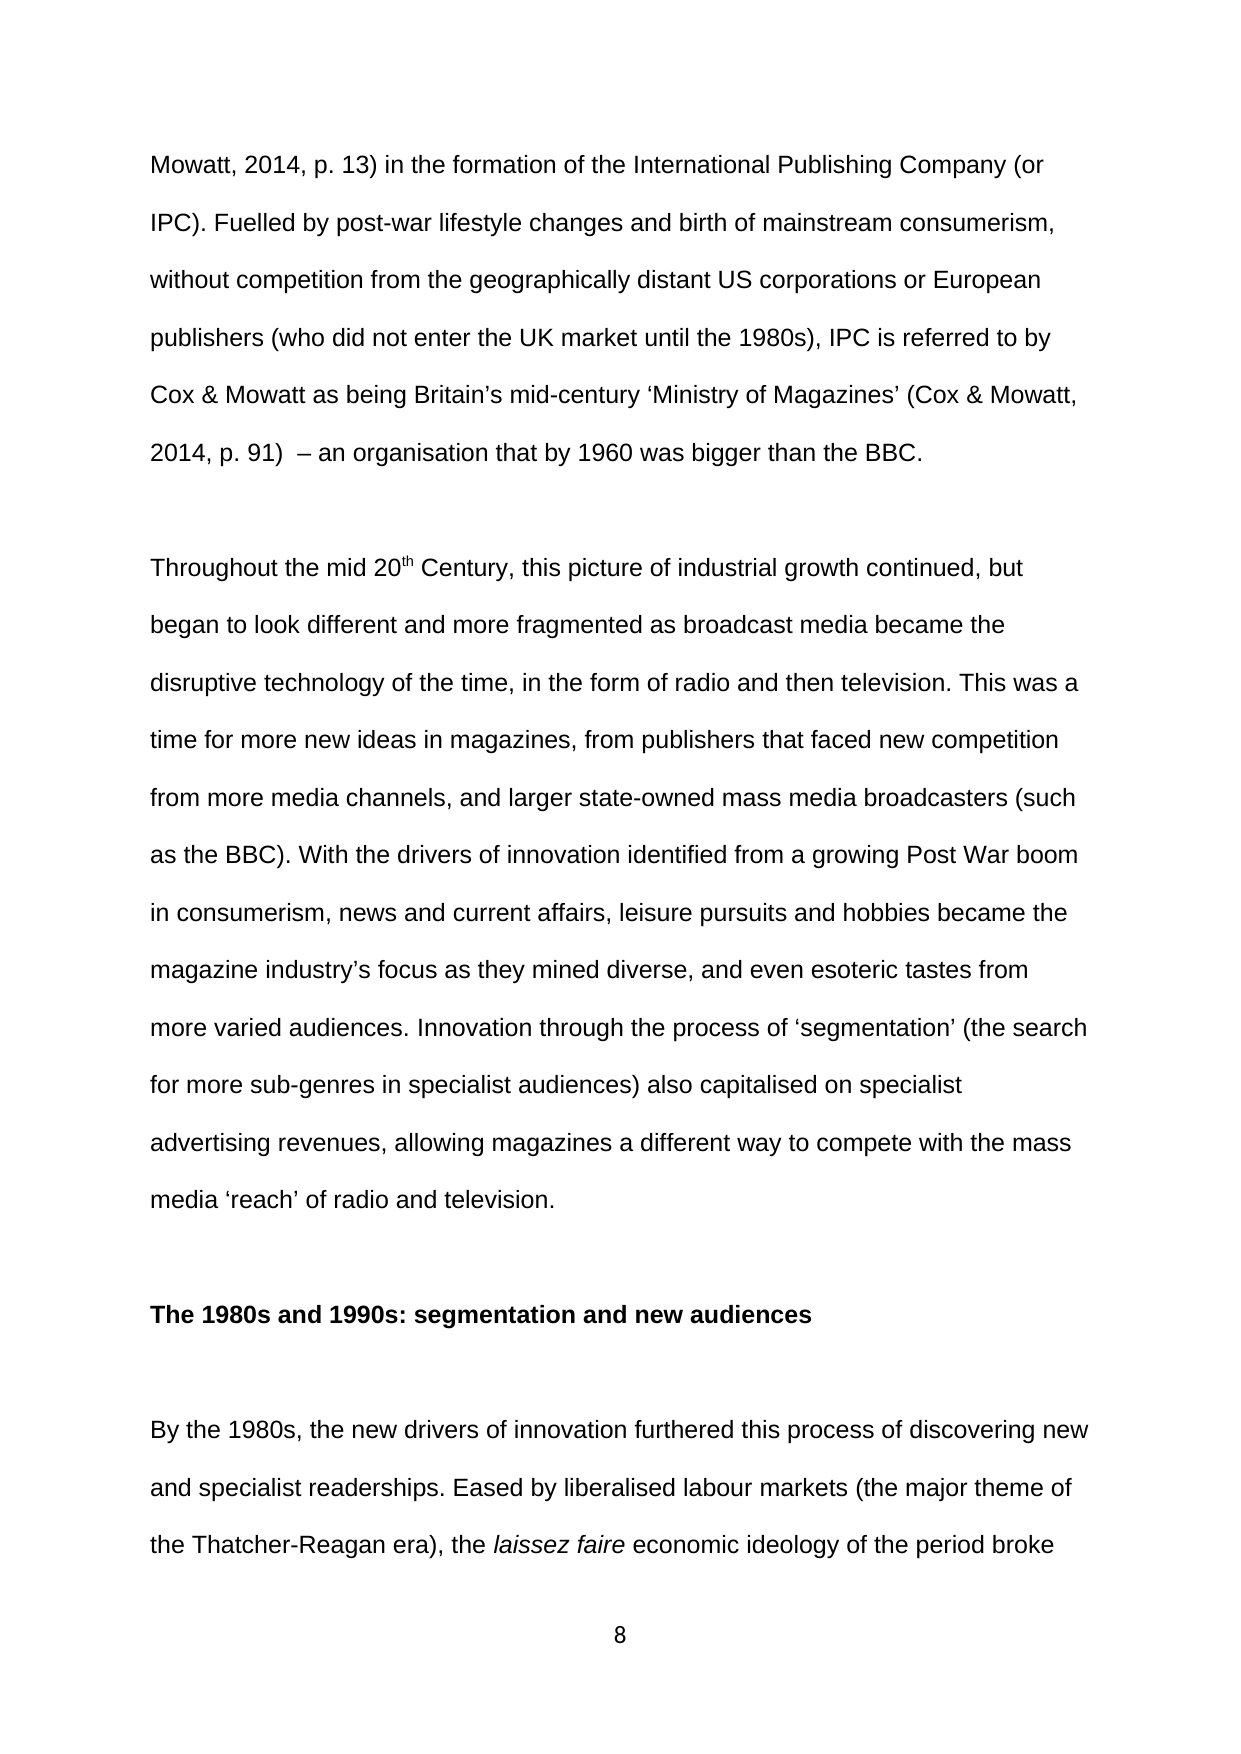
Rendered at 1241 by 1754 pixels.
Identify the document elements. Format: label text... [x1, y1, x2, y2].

text Throughout the mid 20th Century, this picture of industrial growth continued, but began to look different and more fragmented as broadcast media became the disruptive technology of the time, in the form of radio and then television. This was a time for more new ideas in magazines, from publishers that faced new competition from more media channels, and larger state-owned mass media broadcasters (such as the BBC). With the drivers of innovation identified from a growing Post War boom in consumerism, news and current affairs, leisure pursuits and hobbies became the magazine industry’s focus as they mined diverse, and even esoteric tastes from more varied audiences. Innovation through the process of ‘segmentation’ (the search for more sub-genres in specialist audiences) also capitalised on specialist advertising revenues, allowing magazines a different way to compete with the mass media ‘reach’ of radio and television. [150, 552, 1090, 1214]
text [150, 150, 1090, 466]
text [150, 1415, 1090, 1559]
text The 1980s and 1990s: segmentation and new audiences [150, 1300, 1090, 1329]
